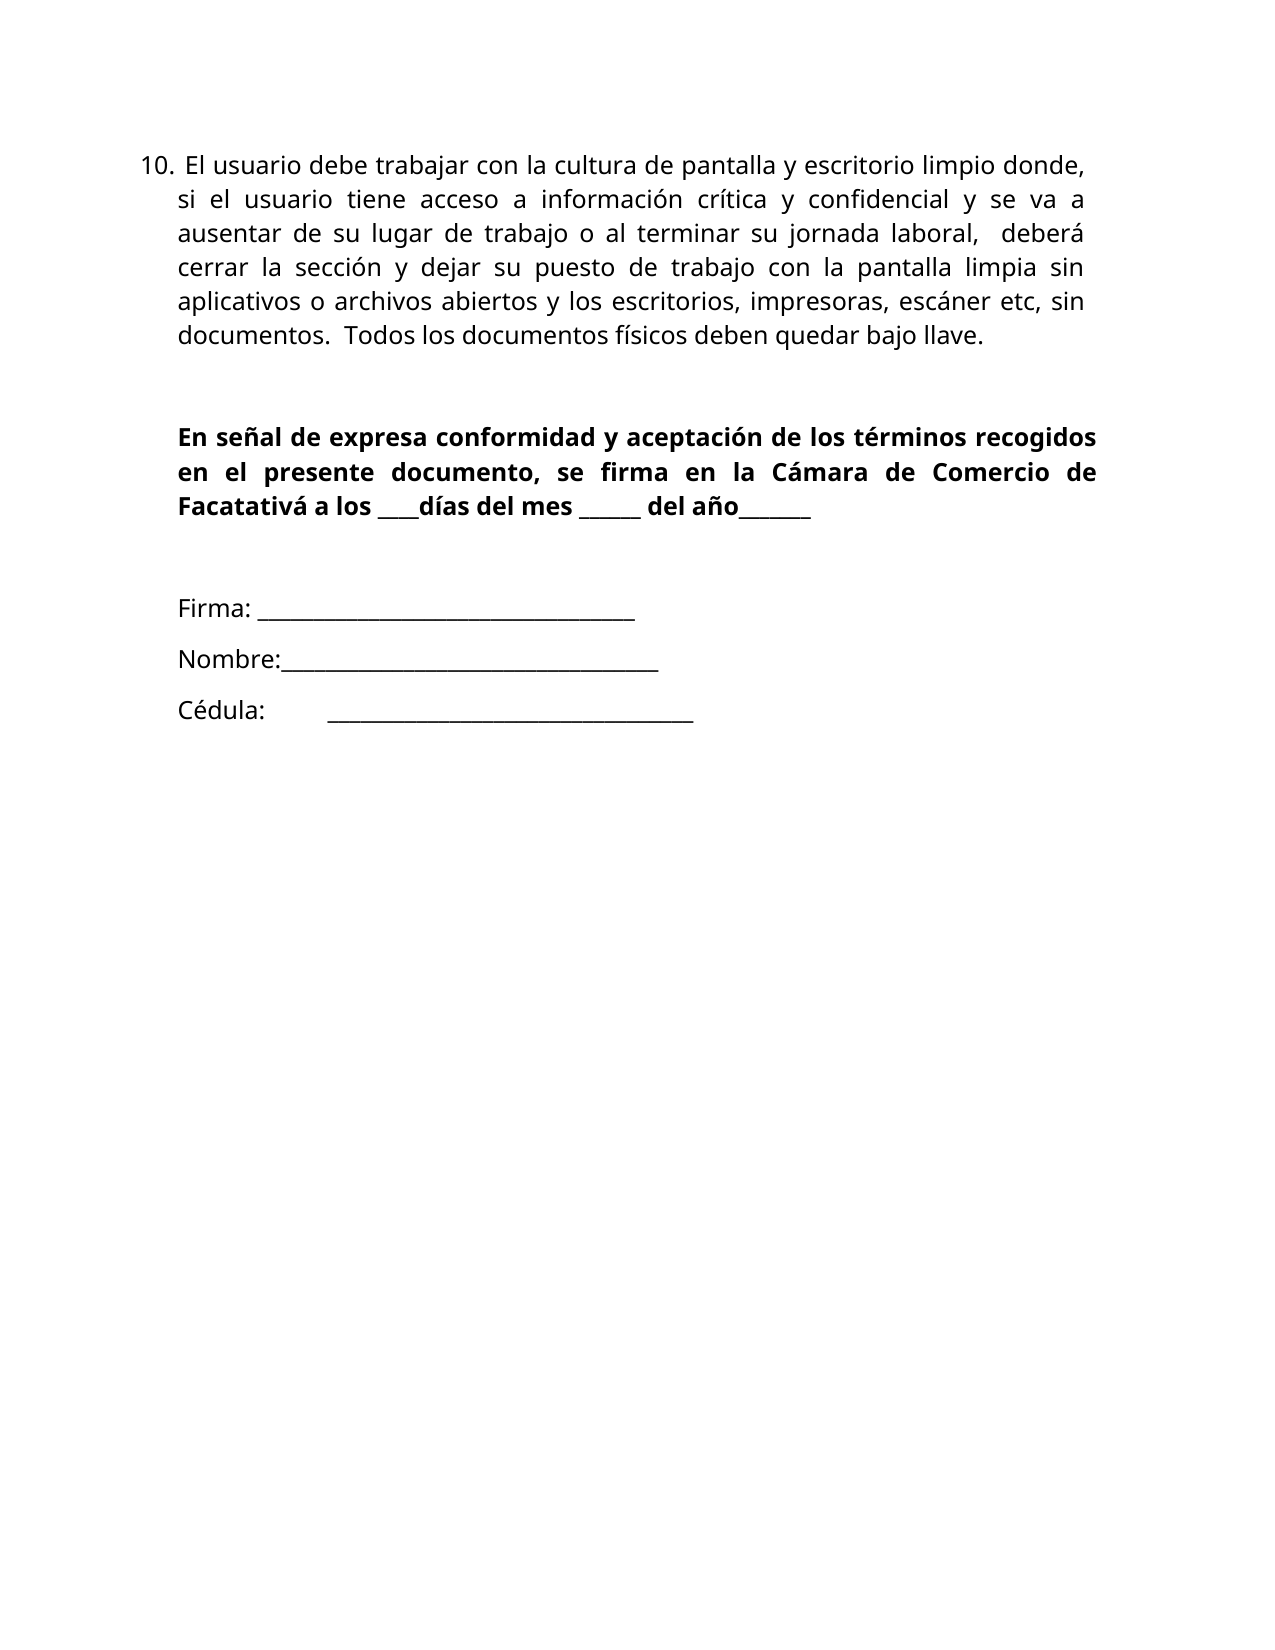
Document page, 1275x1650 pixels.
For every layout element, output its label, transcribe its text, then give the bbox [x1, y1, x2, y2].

text Firma: __________________________________ [177, 591, 684, 624]
text Nombre:__________________________________ [177, 642, 722, 676]
text Cédula: _________________________________ [177, 693, 1098, 727]
text En señal de expresa conformidad y aceptación de los términos recogidos en el presente documento, se firma en la Cámara de Comercio de Facatativá a los ____días del mes ______ del año_______ [177, 420, 1098, 522]
list El usuario debe trabajar con la cultura de pantalla y escritorio limpio donde, si el usuario tiene acceso a información crítica y confidencial y se va a ausentar de su lugar de trabajo o al terminar su jornada laboral, deberá cerrar la sección y dejar su puesto de trabajo con la pantalla limpia sin aplicativos o archivos abiertos y los escritorios, impresoras, escáner etc, sin documentos. Todos los documentos físicos deben quedar bajo llave. [140, 148, 1086, 352]
